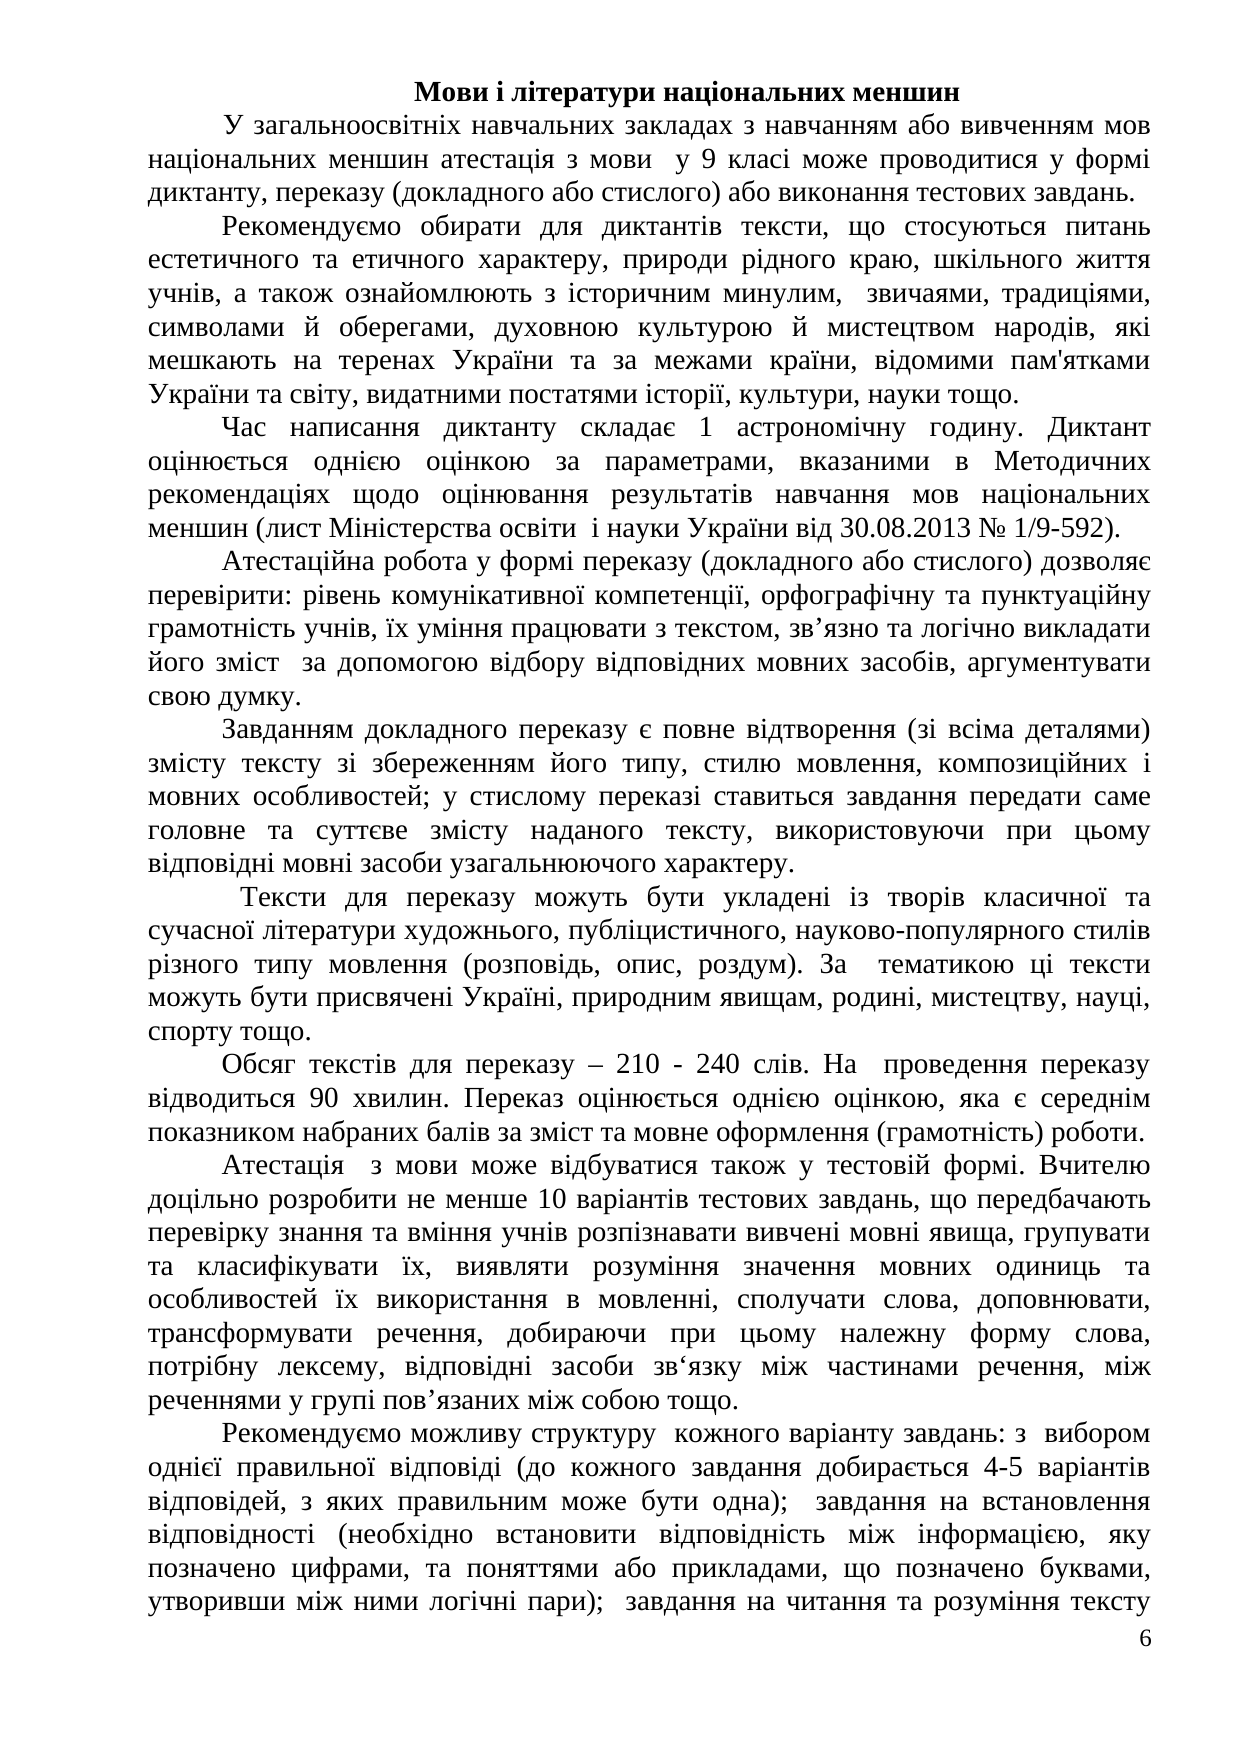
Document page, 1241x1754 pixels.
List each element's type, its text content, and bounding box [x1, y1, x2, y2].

text Завданням докладного переказу є повне відтворення (зі всіма деталями) змісту тексту зі збереженням його типу, стилю мовлення, композиційних і мовних особливостей; у стислому переказі ставиться завдання передати саме головне та суттєве змісту наданого тексту, використовуючи при цьому відповідні мовні засоби узагальнюючого характеру. [148, 711, 1152, 879]
text Тексти для переказу можуть бути укладені із творів класичної та сучасної літератури художнього, публіцистичного, науково-популярного стилів різного типу мовлення (розповідь, опис, роздум). За тематикою ці тексти можуть бути присвячені Україні, природним явищам, родині, мистецтву, науці, спорту тощо. [148, 879, 1152, 1047]
text Атестація з мови може відбуватися також у тестовій формі. Вчителю доцільно розробити не менше 10 варіантів тестових завдань, що передбачають перевірку знання та вміння учнів розпізнавати вивчені мовні явища, групувати та класифікувати їх, виявляти розуміння значення мовних одиниць та особливостей їх використання в мовленні, сполучати слова, доповнювати, трансформувати речення, добираючи при цьому належну форму слова, потрібну лексему, відповідні засоби зв‘язку між частинами речення, між реченнями у групі пов’язаних між собою тощо. [148, 1147, 1152, 1416]
text Рекомендуємо обирати для диктантів тексти, що стосуються питань естетичного та етичного характеру, природи рідного краю, шкільного життя учнів, а також ознайомлюють з історичним минулим, звичаями, традиціями, символами й оберегами, духовною культурою й мистецтвом народів, які мешкають на теренах України та за межами країни, відомими пам'ятками України та світу, видатними постатями історії, культури, науки тощо. [148, 208, 1152, 409]
text Мови і літератури національних меншин [148, 74, 1152, 107]
text У загальноосвітніх навчальних закладах з навчанням або вивченням мов національних меншин атестація з мови у 9 класі може проводитися у формі диктанту, переказу (докладного або стислого) або виконання тестових завдань. [148, 107, 1152, 208]
text Час написання диктанту складає 1 астрономічну годину. Диктант оцінюється однією оцінкою за параметрами, вказаними в Методичних рекомендаціях щодо оцінювання результатів навчання мов національних меншин (лист Міністерства освіти і науки України від 30.08.2013 № 1/9-592). [148, 409, 1152, 543]
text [148, 1416, 1152, 1617]
text Атестаційна робота у формі переказу (докладного або стислого) дозволяє перевірити: рівень комунікативної компетенції, орфографічну та пунктуаційну грамотність учнів, їх уміння працювати з текстом, зв’язно та логічно викладати його зміст за допомогою відбору відповідних мовних засобів, аргументувати свою думку. [148, 543, 1152, 711]
text Обсяг текстів для переказу – 210 - 240 слів. На проведення переказу відводиться 90 хвилин. Переказ оцінюється однією оцінкою, яка є середнім показником набраних балів за зміст та мовне оформлення (грамотність) роботи. [148, 1047, 1152, 1147]
